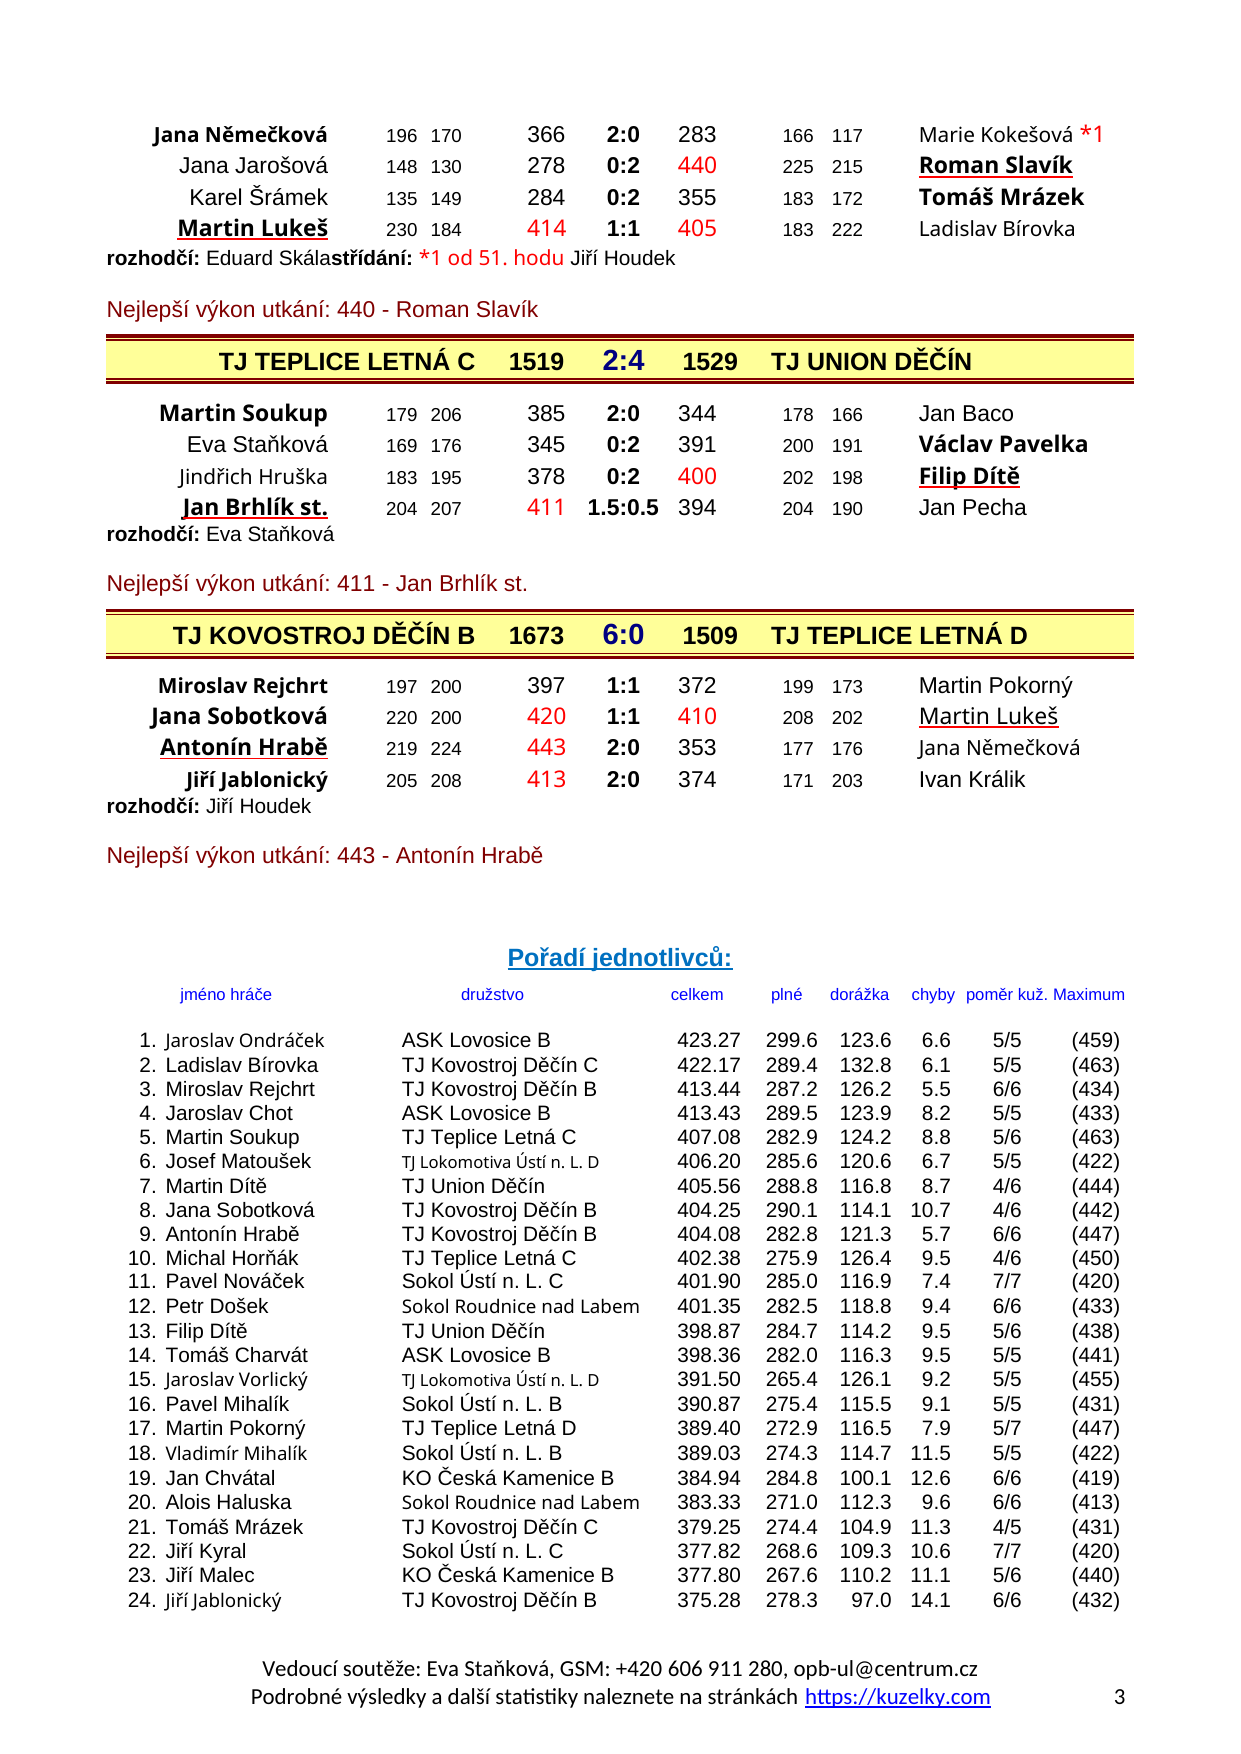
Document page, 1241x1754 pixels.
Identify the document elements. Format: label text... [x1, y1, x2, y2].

text 10. Michal Horňák TJ Teplice Letná C 402.38 275.9 126.4 9.5 4/6 (450) [106, 1245, 1134, 1269]
text Nejlepší výkon utkání: 411 - Jan Brhlík st. [106, 570, 1134, 596]
text Karel Šrámek 135 149 284 0:2 355 183 172 Tomáš Mrázek [106, 181, 1134, 212]
text rozhodčí: Eva Staňková [106, 522, 1134, 546]
text 18. Vladimír Mihalík Sokol Ústí n. L. B 389.03 274.3 114.7 11.5 5/5 (422) [106, 1440, 1134, 1466]
text 9. Antonín Hrabě TJ Kovostroj Děčín B 404.08 282.8 121.3 5.7 6/6 (447) [106, 1221, 1134, 1245]
text 22. Jiří Kyral Sokol Ústí n. L. C 377.82 268.6 109.3 10.6 7/7 (420) [106, 1539, 1134, 1563]
text Jana Němečková 196 170 366 2:0 283 166 117 Marie Kokešová *1 [106, 118, 1134, 149]
text 23. Jiří Malec KO Česká Kamenice B 377.80 267.6 110.2 11.1 5/6 (440) [106, 1563, 1134, 1587]
text Pořadí jednotlivců: [94, 943, 1145, 972]
text 7. Martin Dítě TJ Union Děčín 405.56 288.8 116.8 8.7 4/6 (444) [106, 1173, 1134, 1197]
text 15. Jaroslav Vorlický TJ Lokomotiva Ústí n. L. D 391.50 265.4 126.1 9.2 5/5 (455) [106, 1367, 1134, 1392]
text 24. Jiří Jablonický TJ Kovostroj Děčín B 375.28 278.3 97.0 14.1 6/6 (432) [106, 1587, 1134, 1613]
text Martin Soukup 179 206 385 2:0 344 178 166 Jan Baco [106, 397, 1134, 428]
text rozhodčí: Eduard Skálastřídání: *1 od 51. hodu Jiří Houdek [106, 243, 1134, 272]
text jméno hráče družstvo celkem plné dorážka chyby poměr kuž. Maximum [106, 984, 1134, 1004]
text 8. Jana Sobotková TJ Kovostroj Děčín B 404.25 290.1 114.1 10.7 4/6 (442) [106, 1197, 1134, 1221]
text 17. Martin Pokorný TJ Teplice Letná D 389.40 272.9 116.5 7.9 5/7 (447) [106, 1416, 1134, 1440]
text Jana Jarošová 148 130 278 0:2 440 225 215 Roman Slavík [106, 149, 1134, 181]
text 16. Pavel Mihalík Sokol Ústí n. L. B 390.87 275.4 115.5 9.1 5/5 (431) [106, 1392, 1134, 1416]
text 14. Tomáš Charvát ASK Lovosice B 398.36 282.0 116.3 9.5 5/5 (441) [106, 1343, 1134, 1367]
text Jan Brhlík st. 204 207 411 1.5:0.5 394 204 190 Jan Pecha [106, 491, 1134, 522]
text 5. Martin Soukup TJ Teplice Letná C 407.08 282.9 124.2 8.8 5/6 (463) [106, 1125, 1134, 1149]
text Miroslav Rejchrt 197 200 397 1:1 372 199 173 Martin Pokorný [106, 672, 1134, 700]
text Nejlepší výkon utkání: 443 - Antonín Hrabě [106, 842, 1134, 868]
text 19. Jan Chvátal KO Česká Kamenice B 384.94 284.8 100.1 12.6 6/6 (419) [106, 1466, 1134, 1490]
text Eva Staňková 169 176 345 0:2 391 200 191 Václav Pavelka [106, 428, 1134, 459]
text Jiří Jablonický 205 208 413 2:0 374 171 203 Ivan Králik [106, 762, 1134, 794]
text Martin Lukeš 230 184 414 1:1 405 183 222 Ladislav Bírovka [106, 212, 1134, 243]
text 20. Alois Haluska Sokol Roudnice nad Labem 383.33 271.0 112.3 9.6 6/6 (413) [106, 1490, 1134, 1515]
text TJ Kovostroj Děčín B 1673 6:0 1509 TJ Teplice Letná D [106, 615, 1134, 653]
text Jindřich Hruška 183 195 378 0:2 400 202 198 Filip Dítě [106, 459, 1134, 491]
text TJ Teplice Letná C 1519 2:4 1529 TJ Union Děčín [106, 341, 1134, 378]
text 3. Miroslav Rejchrt TJ Kovostroj Děčín B 413.44 287.2 126.2 5.5 6/6 (434) [106, 1077, 1134, 1101]
text 11. Pavel Nováček Sokol Ústí n. L. C 401.90 285.0 116.9 7.4 7/7 (420) [106, 1269, 1134, 1293]
text 4. Jaroslav Chot ASK Lovosice B 413.43 289.5 123.9 8.2 5/5 (433) [106, 1101, 1134, 1125]
text Nejlepší výkon utkání: 440 - Roman Slavík [106, 296, 1134, 322]
text 6. Josef Matoušek TJ Lokomotiva Ústí n. L. D 406.20 285.6 120.6 6.7 5/5 (422) [106, 1149, 1134, 1173]
text 2. Ladislav Bírovka TJ Kovostroj Děčín C 422.17 289.4 132.8 6.1 5/5 (463) [106, 1053, 1134, 1077]
text 13. Filip Dítě TJ Union Děčín 398.87 284.7 114.2 9.5 5/6 (438) [106, 1319, 1134, 1343]
text 21. Tomáš Mrázek TJ Kovostroj Děčín C 379.25 274.4 104.9 11.3 4/5 (431) [106, 1515, 1134, 1539]
text Jana Sobotková 220 200 420 1:1 410 208 202 Martin Lukeš [106, 700, 1134, 731]
text 1. Jaroslav Ondráček ASK Lovosice B 423.27 299.6 123.6 6.6 5/5 (459) [106, 1028, 1134, 1053]
text 12. Petr Došek Sokol Roudnice nad Labem 401.35 282.5 118.8 9.4 6/6 (433) [106, 1293, 1134, 1319]
text Antonín Hrabě 219 224 443 2:0 353 177 176 Jana Němečková [106, 731, 1134, 762]
text rozhodčí: Jiří Houdek [106, 794, 1134, 818]
